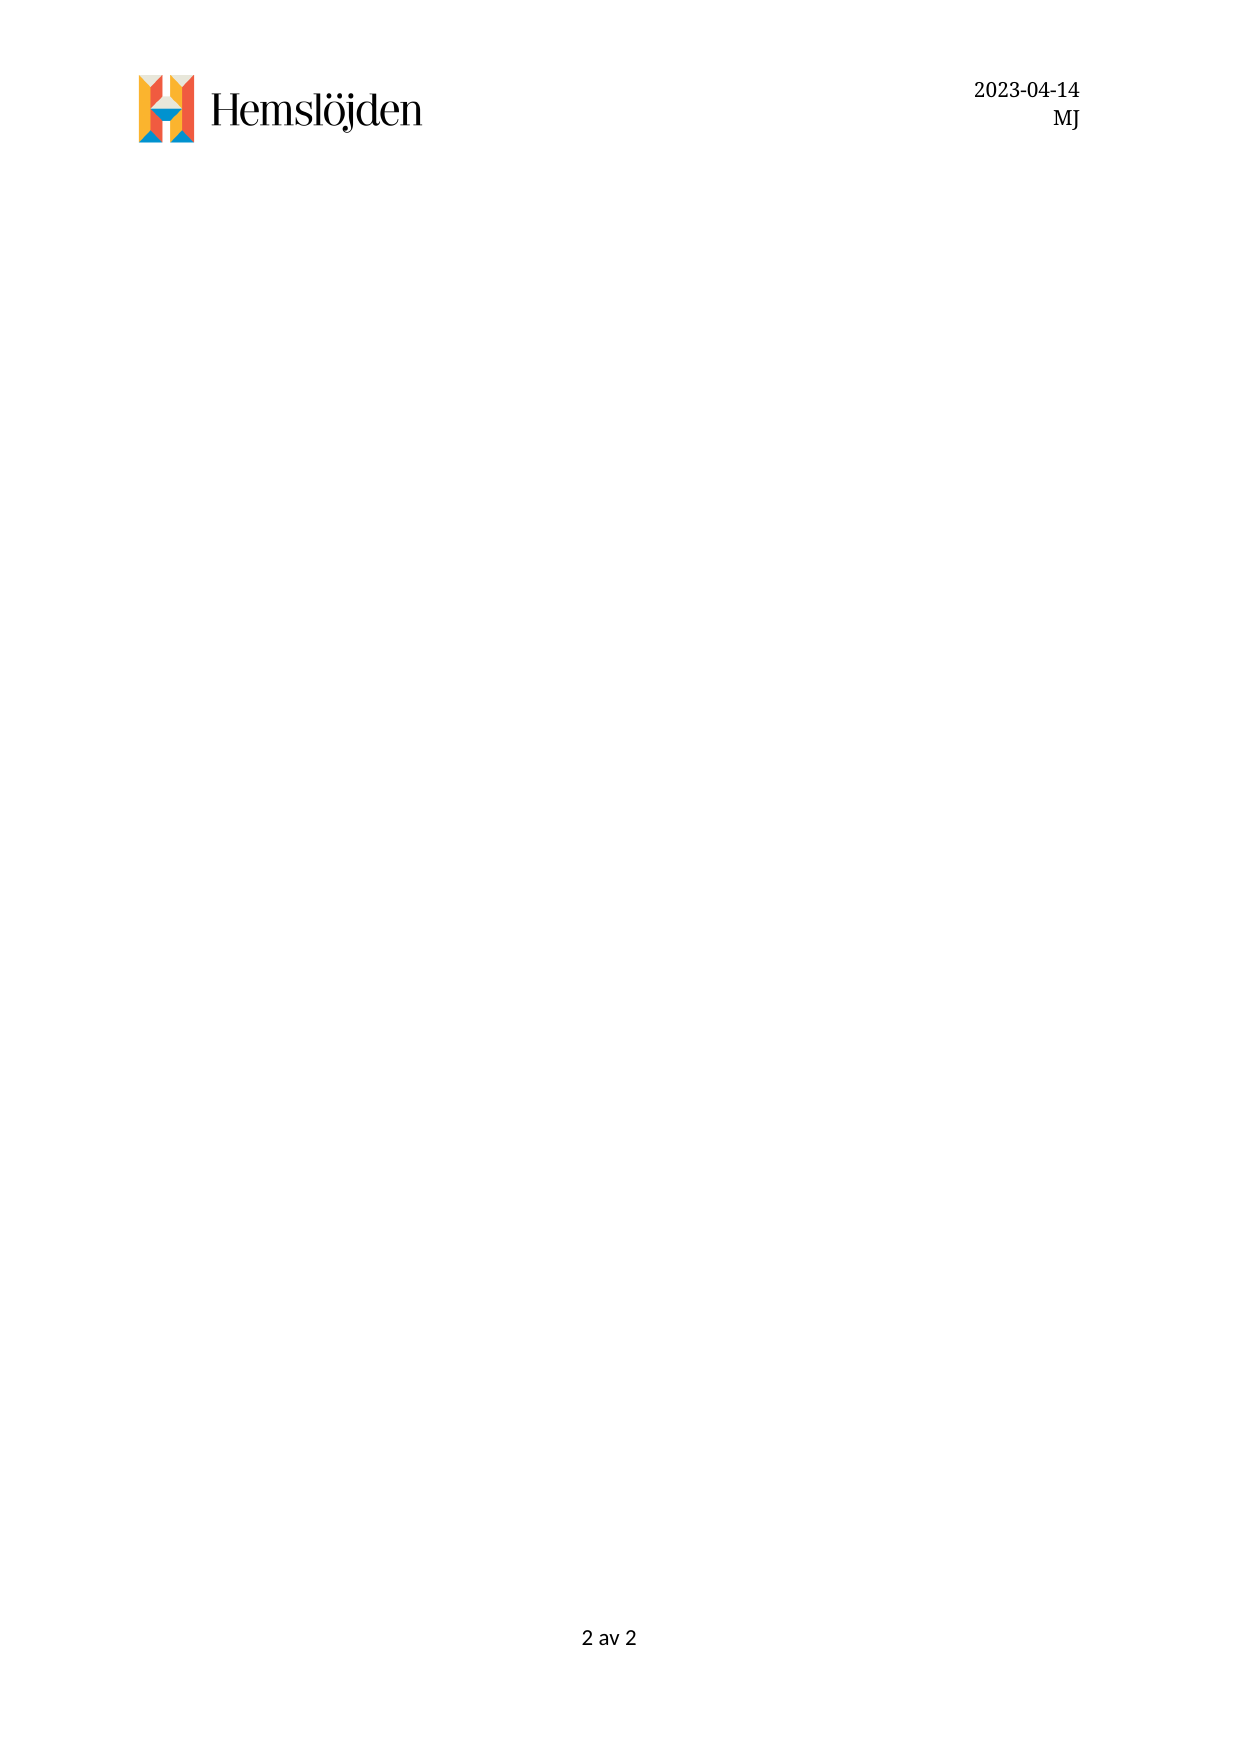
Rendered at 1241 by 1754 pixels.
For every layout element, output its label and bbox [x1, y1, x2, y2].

picture [138, 75, 423, 143]
